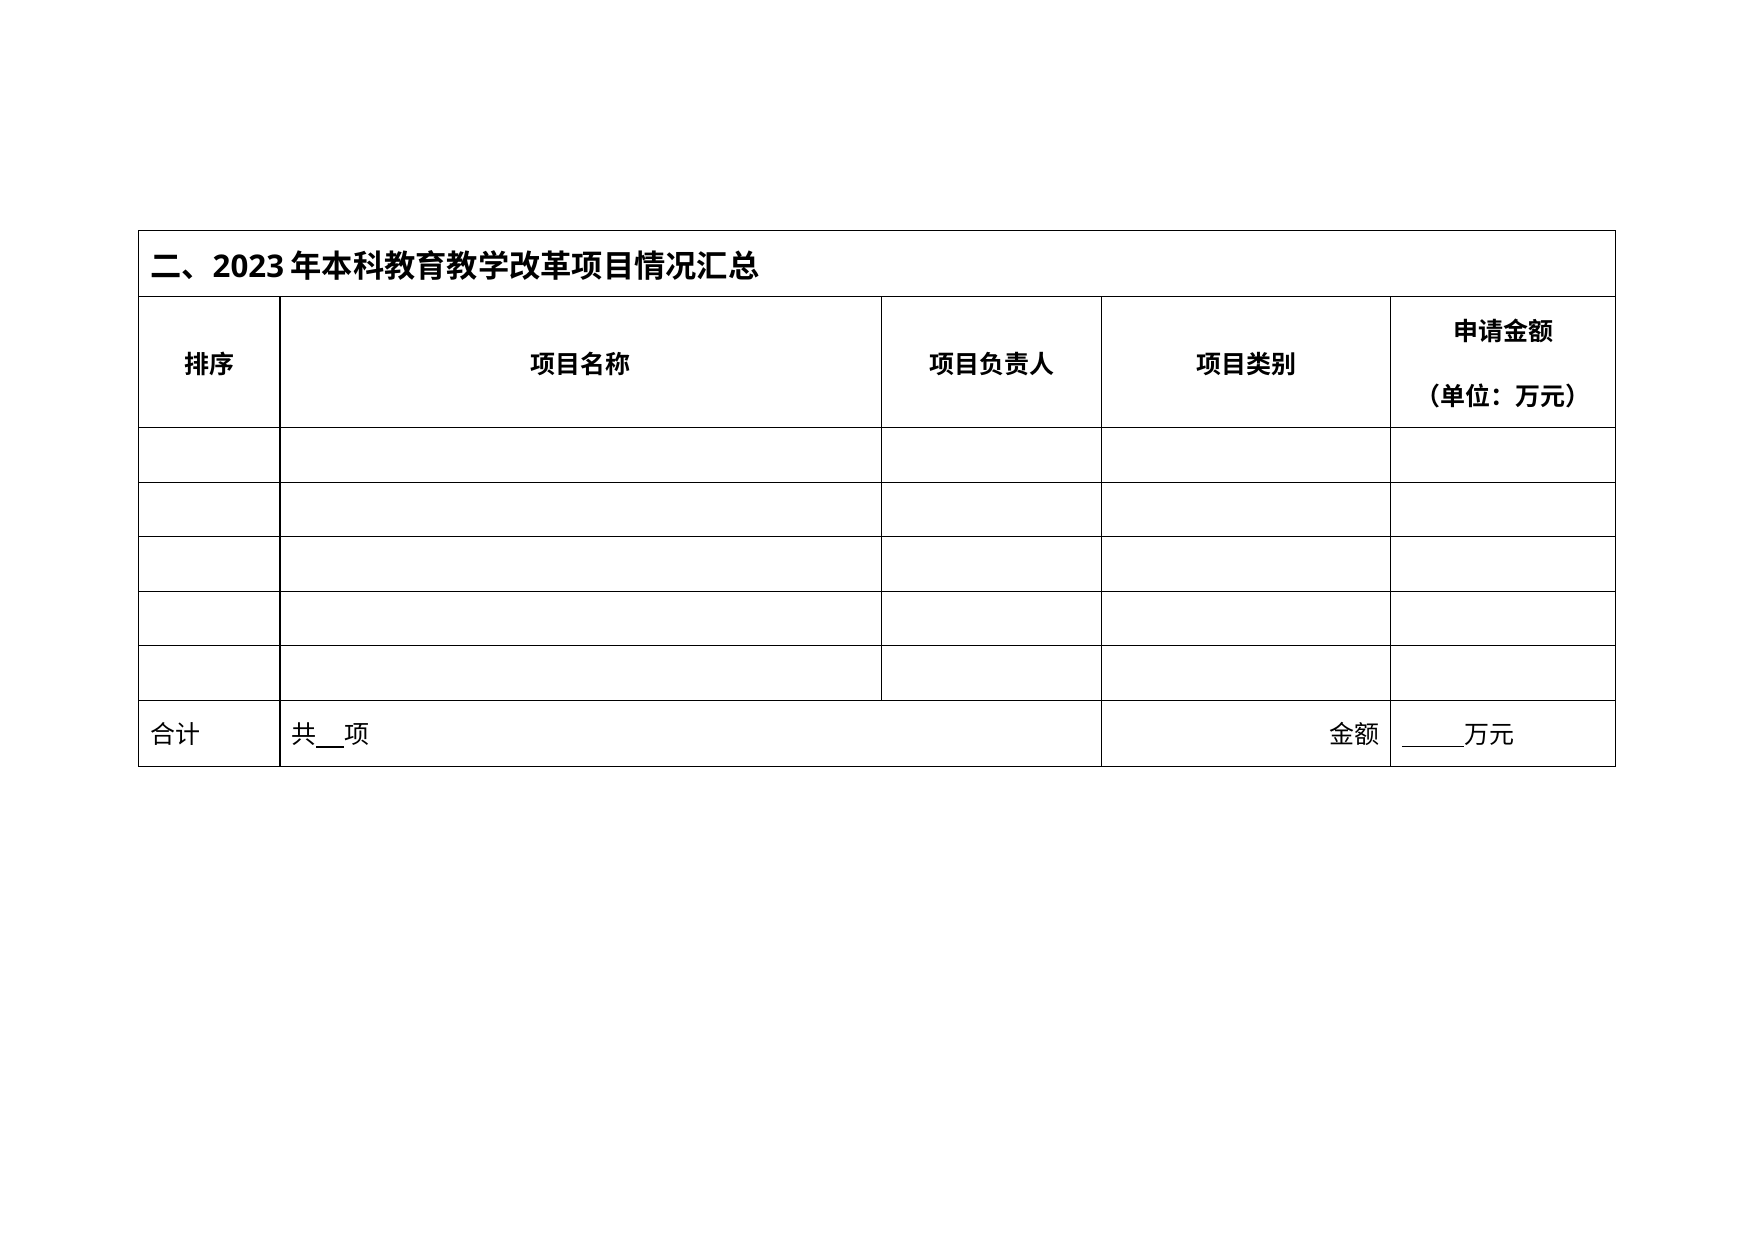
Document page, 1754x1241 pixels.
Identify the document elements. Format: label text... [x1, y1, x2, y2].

table_cell 排序 [139, 297, 279, 427]
table_cell [139, 537, 279, 591]
table_cell [882, 537, 1101, 591]
table_cell [1391, 592, 1615, 645]
table_cell [1391, 646, 1615, 699]
table_cell [1102, 537, 1390, 591]
table_cell [139, 646, 279, 699]
table_cell [281, 646, 881, 699]
table_cell [882, 428, 1101, 482]
table_cell [139, 428, 279, 482]
table_cell 项目类别 [1102, 297, 1390, 427]
table_cell 项目负责人 [882, 297, 1101, 427]
table_cell [281, 537, 881, 591]
table_cell [281, 592, 881, 645]
table_cell [139, 483, 279, 536]
table_header 二、2023年本科教育教学改革项目情况汇总 [139, 231, 1615, 296]
table_cell [1391, 483, 1615, 536]
table_cell [1102, 592, 1390, 645]
table_cell [1391, 537, 1615, 591]
table_cell 万元 [1391, 701, 1615, 766]
table_cell 申请金额 （单位：万元） [1391, 297, 1615, 427]
table_cell [882, 483, 1101, 536]
table_cell [1391, 428, 1615, 482]
table_cell 金额 [1102, 701, 1390, 766]
table_cell [882, 646, 1101, 699]
table_cell [1102, 428, 1390, 482]
table_cell [281, 483, 881, 536]
table_cell 共 项 [281, 701, 1101, 766]
table_cell 合计 [139, 701, 279, 766]
table_cell 项目名称 [281, 297, 881, 427]
table_cell [281, 428, 881, 482]
table_cell [1102, 483, 1390, 536]
table_cell [882, 592, 1101, 645]
table_cell [139, 592, 279, 645]
table_cell [1102, 646, 1390, 699]
